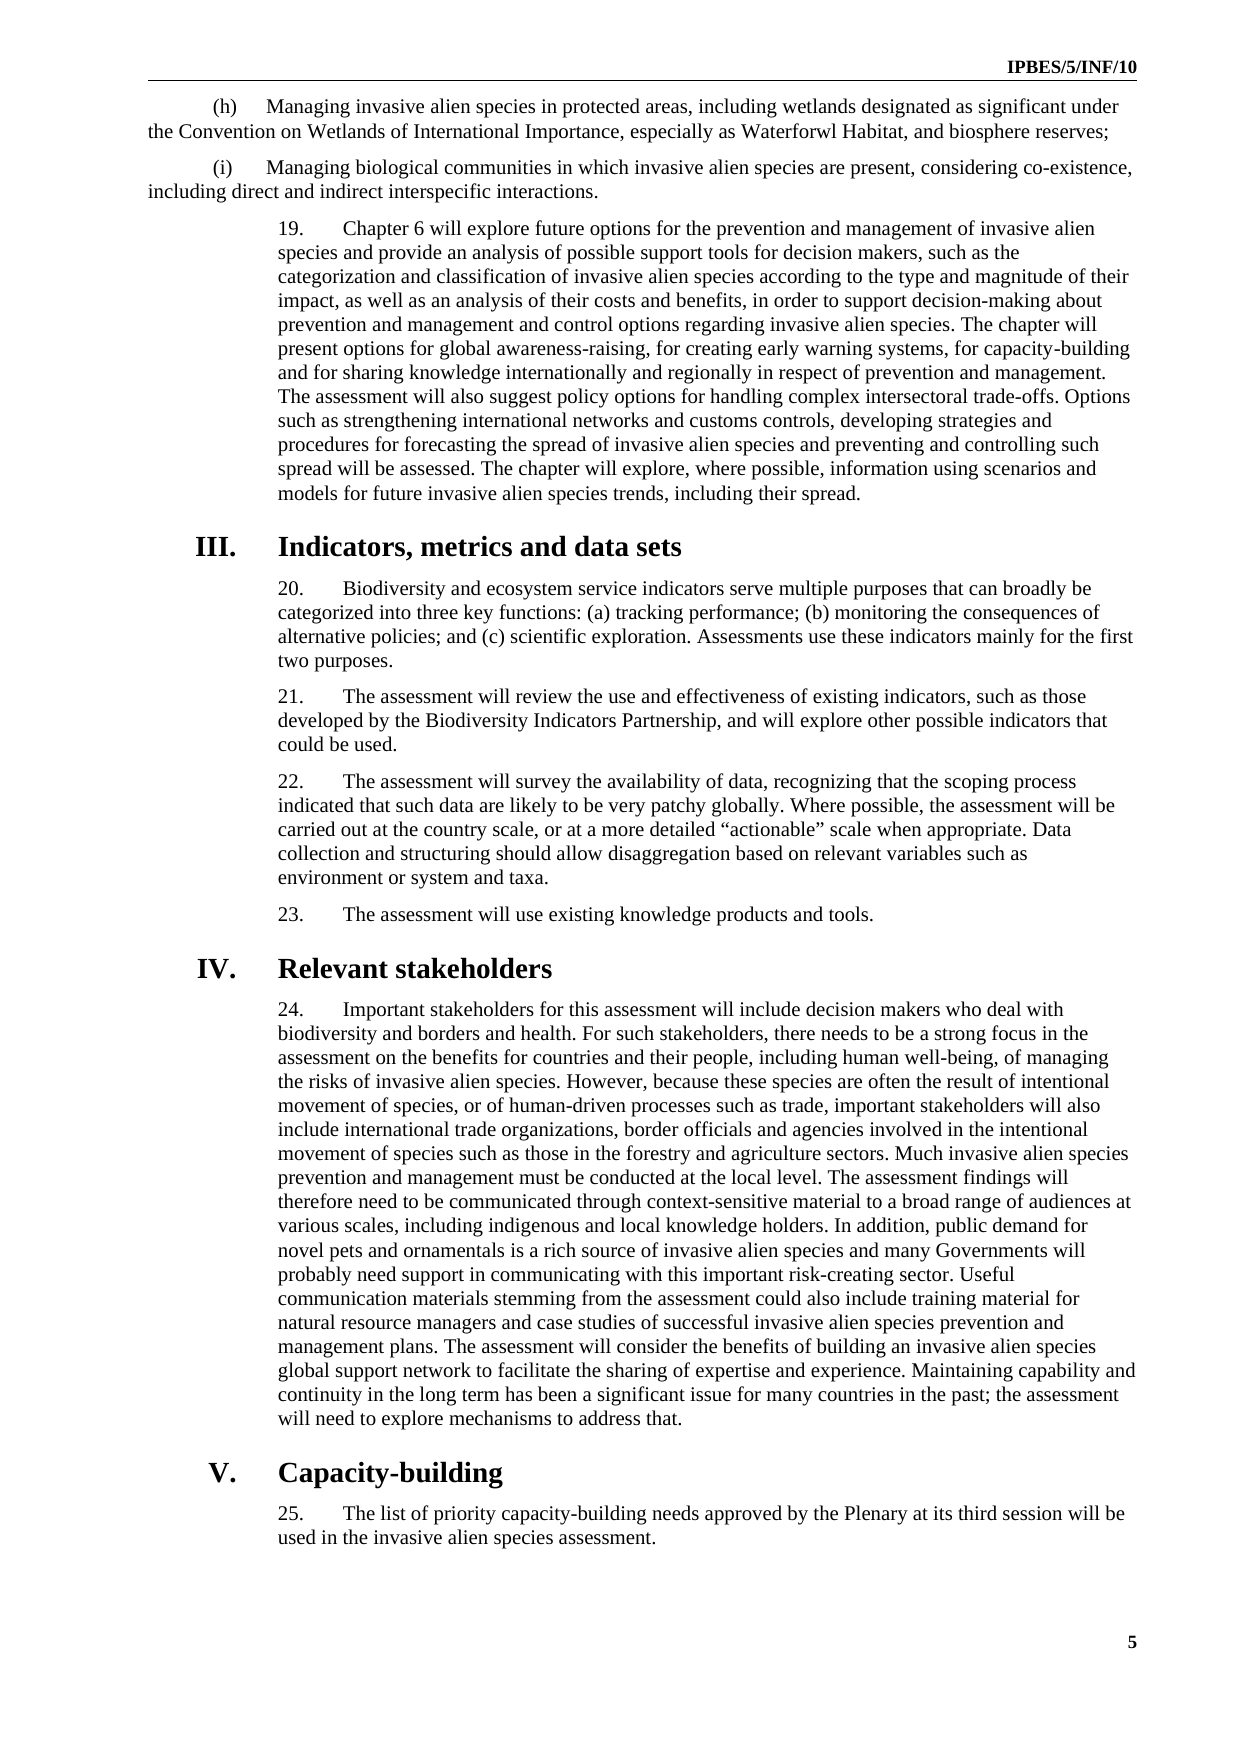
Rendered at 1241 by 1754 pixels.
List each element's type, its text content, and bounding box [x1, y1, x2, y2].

list The assessment will use existing knowledge products and tools. [278, 902, 1137, 926]
text III. Indicators, metrics and data sets [148, 529, 1107, 563]
list Managing biological communities in which invasive alien species are present, considering co-existence, including direct and indirect interspecific interactions. [148, 155, 1137, 203]
list Biodiversity and ecosystem service indicators serve multiple purposes that can broadly be categorized into three key functions: (a) tracking performance; (b) monitoring the consequences of alternative policies; and (c) scientific exploration. Assessments use these indicators mainly for the first two purposes. [278, 576, 1137, 672]
list The list of priority capacity-building needs approved by the Plenary at its third session will be used in the invasive alien species assessment. [278, 1501, 1137, 1549]
text IV. Relevant stakeholders [148, 951, 1107, 984]
list The assessment will review the use and effectiveness of existing indicators, such as those developed by the Biodiversity Indicators Partnership, and will explore other possible indicators that could be used. [278, 684, 1137, 756]
text V. Capacity-building [148, 1455, 1107, 1488]
list The assessment will survey the availability of data, recognizing that the scoping process indicated that such data are likely to be very patchy globally. Where possible, the assessment will be carried out at the country scale, or at a more detailed “actionable” scale when appropriate. Data collection and structuring should allow disaggregation based on relevant variables such as environment or system and taxa. [278, 769, 1137, 889]
list Managing invasive alien species in protected areas, including wetlands designated as significant under the Convention on Wetlands of International Importance, especially as Waterforwl Habitat, and biosphere reserves; [148, 94, 1137, 143]
list Important stakeholders for this assessment will include decision makers who deal with biodiversity and borders and health. For such stakeholders, there needs to be a strong focus in the assessment on the benefits for countries and their people, including human well-being, of managing the risks of invasive alien species. However, because these species are often the result of intentional movement of species, or of human-driven processes such as trade, important stakeholders will also include international trade organizations, border officials and agencies involved in the intentional movement of species such as those in the forestry and agriculture sectors. Much invasive alien species prevention and management must be conducted at the local level. The assessment findings will therefore need to be communicated through context-sensitive material to a broad range of audiences at various scales, including indigenous and local knowledge holders. In addition, public demand for novel pets and ornamentals is a rich source of invasive alien species and many Governments will probably need support in communicating with this important risk-creating sector. Useful communication materials stemming from the assessment could also include training material for natural resource managers and case studies of successful invasive alien species prevention and management plans. The assessment will consider the benefits of building an invasive alien species global support network to facilitate the sharing of expertise and experience. Maintaining capability and continuity in the long term has been a significant issue for many countries in the past; the assessment will need to explore mechanisms to address that. [278, 997, 1137, 1430]
list Chapter 6 will explore future options for the prevention and management of invasive alien species and provide an analysis of possible support tools for decision makers, such as the categorization and classification of invasive alien species according to the type and magnitude of their impact, as well as an analysis of their costs and benefits, in order to support decision-making about prevention and management and control options regarding invasive alien species. The chapter will present options for global awareness-raising, for creating early warning systems, for capacity-building and for sharing knowledge internationally and regionally in respect of prevention and management. The assessment will also suggest policy options for handling complex intersectoral trade-offs. Options such as strengthening international networks and customs controls, developing strategies and procedures for forecasting the spread of invasive alien species and preventing and controlling such spread will be assessed. The chapter will explore, where possible, information using scenarios and models for future invasive alien species trends, including their spread. [278, 216, 1137, 504]
